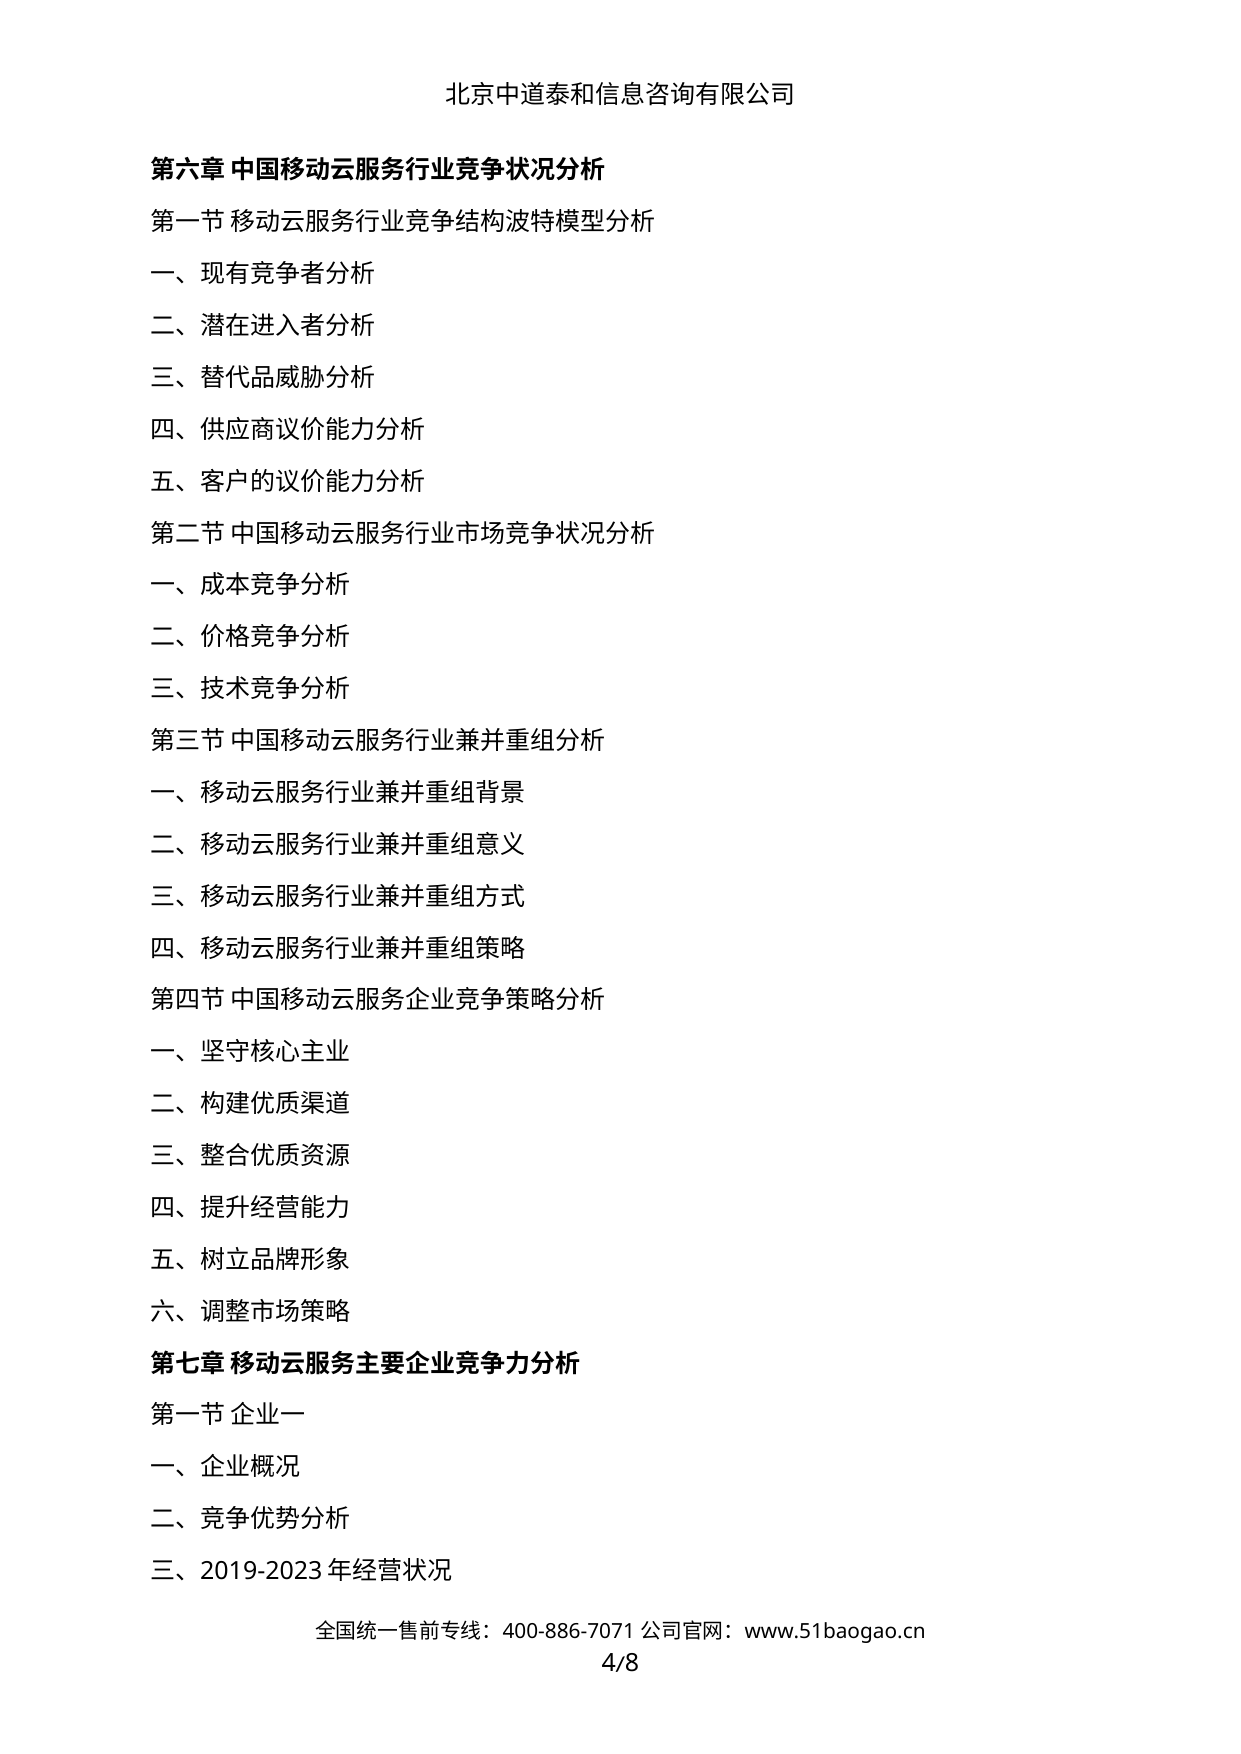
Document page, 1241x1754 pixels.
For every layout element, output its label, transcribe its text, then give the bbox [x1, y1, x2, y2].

text 第一节 企业一 [150, 1395, 1090, 1431]
text 二、竞争优势分析 [150, 1499, 1090, 1535]
text 六、调整市场策略 [150, 1291, 1090, 1327]
text 第三节 中国移动云服务行业兼并重组分析 [150, 721, 1090, 757]
text 第六章 中国移动云服务行业竞争状况分析 [150, 150, 1090, 186]
text 一、移动云服务行业兼并重组背景 [150, 772, 1090, 809]
text 一、坚守核心主业 [150, 1032, 1090, 1068]
text 四、供应商议价能力分析 [150, 409, 1090, 446]
text 一、现有竞争者分析 [150, 254, 1090, 290]
text 二、移动云服务行业兼并重组意义 [150, 824, 1090, 861]
text 五、树立品牌形象 [150, 1239, 1090, 1276]
text 二、构建优质渠道 [150, 1084, 1090, 1120]
text 三、2019-2023年经营状况 [150, 1551, 1090, 1587]
text 四、提升经营能力 [150, 1187, 1090, 1224]
text 第一节 移动云服务行业竞争结构波特模型分析 [150, 202, 1090, 238]
text 三、整合优质资源 [150, 1136, 1090, 1172]
text 二、价格竞争分析 [150, 617, 1090, 653]
text 三、移动云服务行业兼并重组方式 [150, 876, 1090, 912]
text 四、移动云服务行业兼并重组策略 [150, 928, 1090, 964]
text 第二节 中国移动云服务行业市场竞争状况分析 [150, 513, 1090, 549]
text 第七章 移动云服务主要企业竞争力分析 [150, 1343, 1090, 1379]
text 一、企业概况 [150, 1447, 1090, 1483]
text 二、潜在进入者分析 [150, 306, 1090, 342]
text 第四节 中国移动云服务企业竞争策略分析 [150, 980, 1090, 1016]
text 三、技术竞争分析 [150, 669, 1090, 705]
text 五、客户的议价能力分析 [150, 461, 1090, 497]
text 三、替代品威胁分析 [150, 357, 1090, 394]
text 一、成本竞争分析 [150, 565, 1090, 601]
